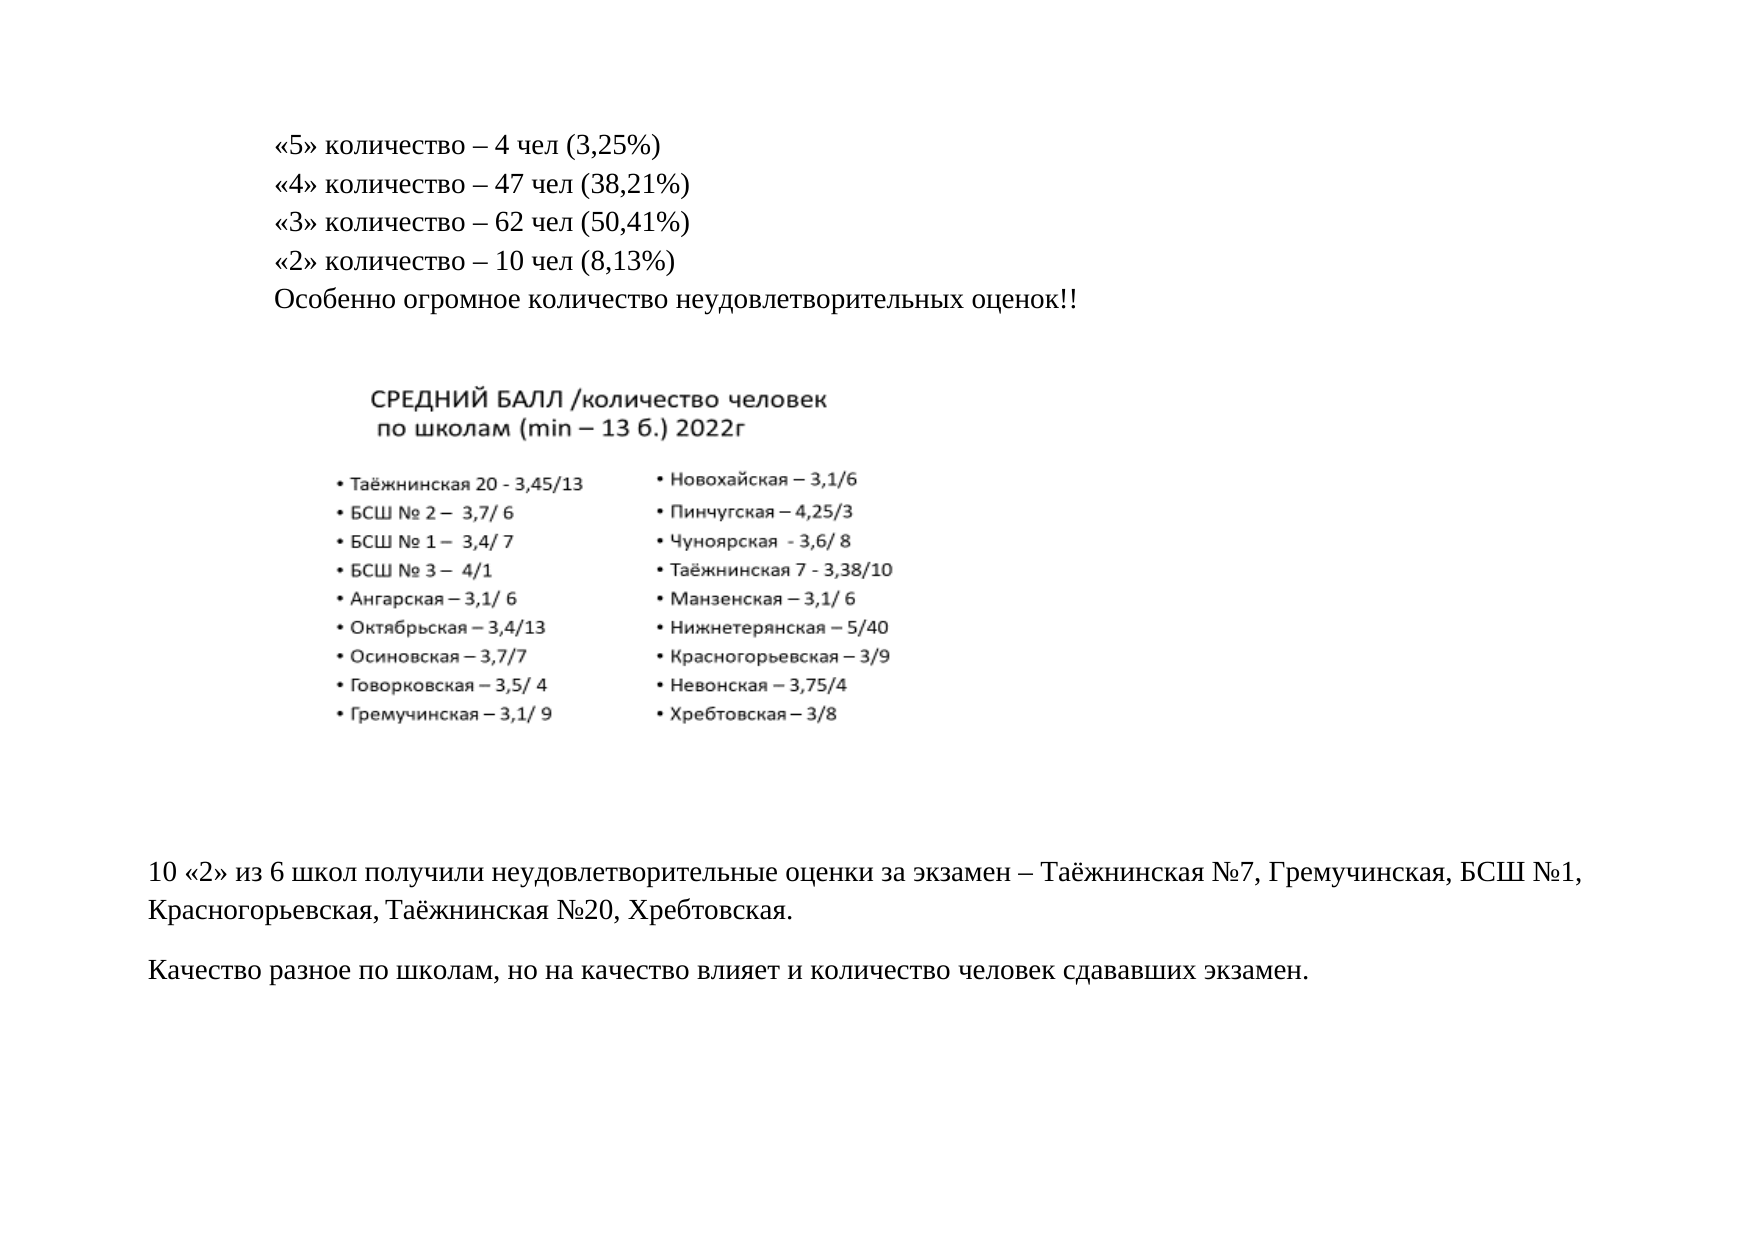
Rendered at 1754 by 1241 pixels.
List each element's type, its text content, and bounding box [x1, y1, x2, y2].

text Качество разное по школам, но на качество влияет и количество человек сдававших экзамен. [148, 952, 1636, 985]
list «3» количество – 62 чел (50,41%) [274, 204, 1636, 238]
list «5» количество – 4 чел (3,25%) [274, 127, 1636, 161]
text 10 «2» из 6 школ получили неудовлетворительные оценки за экзамен – Таёжнинская №7, Гремучинская, БСШ №1, Красногорьевская, Таёжнинская №20, Хребтовская. [148, 854, 1636, 926]
list «2» количество – 10 чел (8,13%) [274, 243, 1636, 276]
list «4» количество – 47 чел (38,21%) [274, 166, 1636, 199]
picture [273, 320, 1024, 825]
list Особенно огромное количество неудовлетворительных оценок!! [274, 281, 1636, 315]
